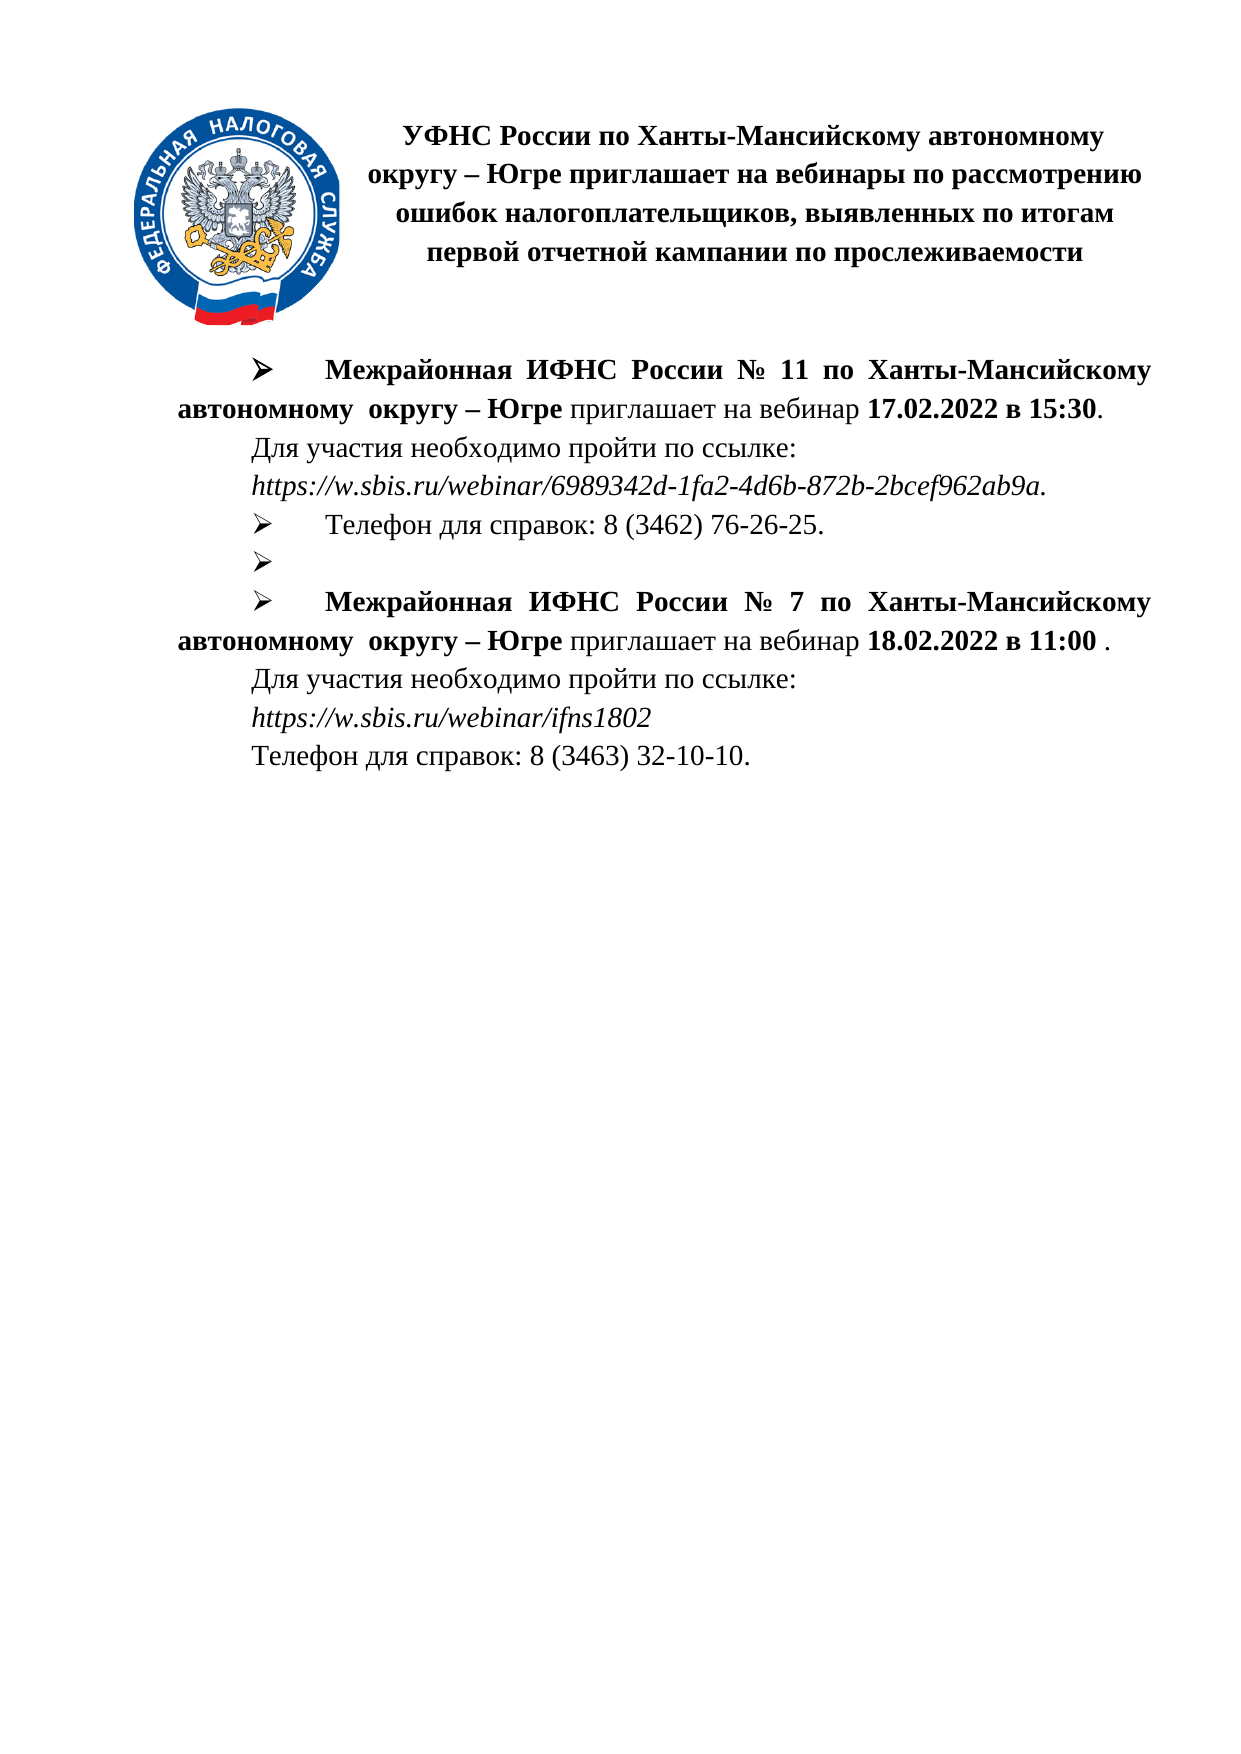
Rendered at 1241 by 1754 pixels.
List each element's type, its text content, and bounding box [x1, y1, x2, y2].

list Межрайонная ИФНС России № 7 по Ханты-Мансийскому автономному округу – Югре приглашает на вебинар 18.02.2022 в 11:00 . [177, 584, 1152, 656]
text УФНС России по Ханты-Мансийскому автономному округу – Югре приглашает на вебинары по рассмотрению ошибок налогоплательщиков, выявленных по итогам первой отчетной кампании по прослеживаемости [293, 118, 1152, 267]
text Телефон для справок: 8 (3463) 32-10-10. [177, 738, 1152, 772]
list Межрайонная ИФНС России № 11 по Ханты-Мансийскому автономному округу – Югре приглашает на вебинар 17.02.2022 в 15:30. [177, 352, 1152, 425]
list https://w.sbis.ru/webinar/6989342d-1fa2-4d6b-872b-2bcef962ab9a. [177, 468, 1152, 502]
list Для участия необходимо пройти по ссылке: [177, 430, 1152, 463]
picture [133, 108, 339, 324]
text https://w.sbis.ru/webinar/ifns1802 [177, 700, 1152, 733]
list Телефон для справок: 8 (3462) 76-26-25. [177, 507, 1152, 540]
list Для участия необходимо пройти по ссылке: [177, 661, 1152, 695]
